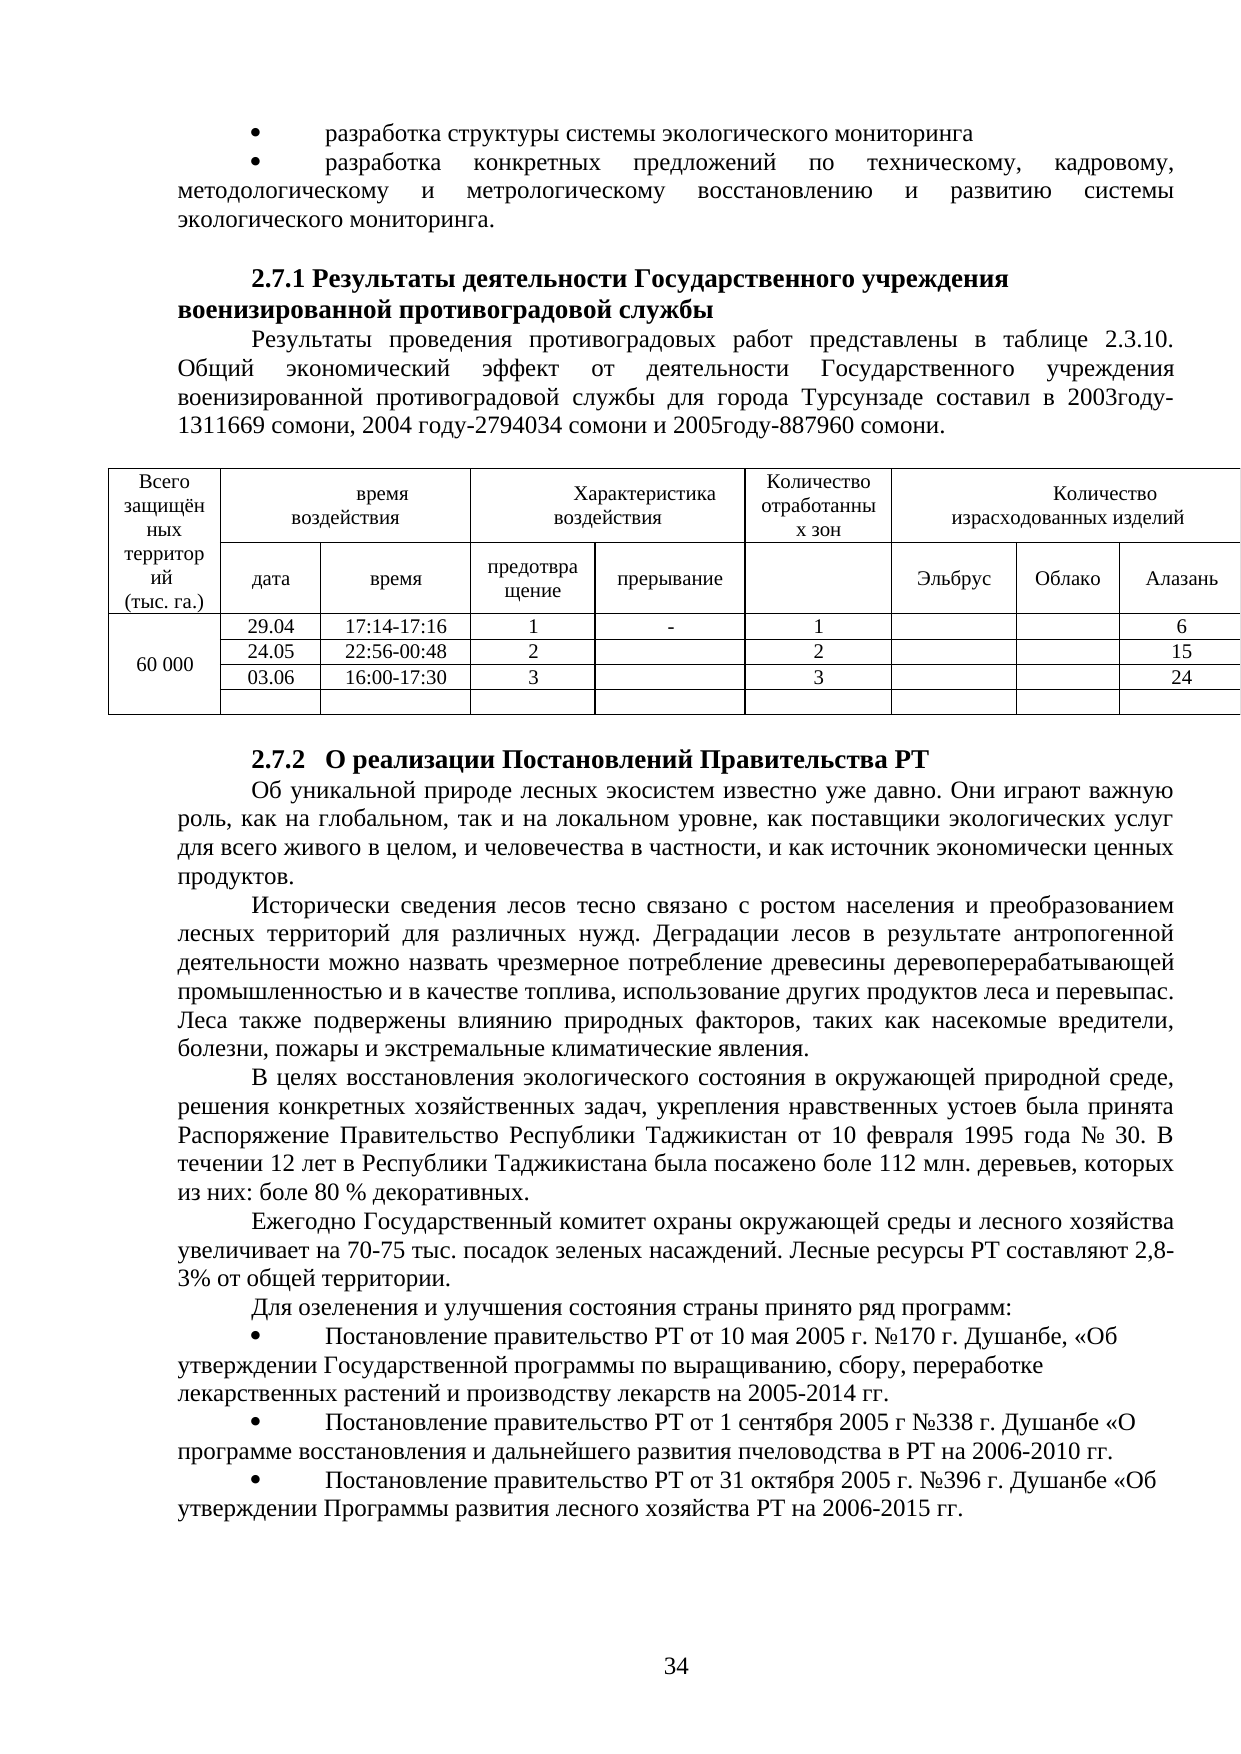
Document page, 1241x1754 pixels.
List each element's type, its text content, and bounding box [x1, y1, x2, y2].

table_cell [321, 690, 470, 714]
table_cell [1017, 640, 1119, 663]
list разработка структуры системы экологического мониторинга [177, 118, 1175, 147]
table_cell Эльбрус [892, 543, 1016, 613]
table_cell 2 [471, 640, 594, 663]
text Исторически сведения лесов тесно связано с ростом населения и преобразованием лесных территорий для различных нужд. Деградации лесов в результате антропогенной деятельности можно назвать чрезмерное потребление древесины деревоперерабатывающей промышленностью и в качестве топлива, использование других продуктов леса и перевыпас. Леса также подвержены влиянию природных факторов, таких как насекомые вредители, болезни, пожары и экстремальные климатические явления. [177, 890, 1175, 1062]
table_cell [596, 640, 744, 663]
table_cell 16:00-17:30 [321, 665, 470, 689]
table_cell Алазань [1120, 543, 1240, 613]
subtitle 2.7.2 О реализации Постановлений Правительства РТ [177, 743, 1175, 775]
table_cell дата [221, 543, 320, 613]
table_cell 1 [471, 614, 594, 638]
table_cell [1017, 614, 1119, 638]
table_cell 3 [471, 665, 594, 689]
table_cell предотвращение [471, 543, 594, 613]
text Результаты проведения противоградовых работ представлены в таблице 2.3.10. Общий экономический эффект от деятельности Государственного учреждения военизированной противоградовой службы для города Турсунзаде составил в 2003году-1311669 сомони, 2004 году-2794034 сомони и 2005году-887960 сомони. [177, 324, 1175, 439]
list разработка конкретных предложений по техническому, кадровому, методологическому и метрологическому восстановлению и развитию системы экологического мониторинга. [177, 147, 1175, 233]
text В целях восстановления экологического состояния в окружающей природной среде, решения конкретных хозяйственных задач, укрепления нравственных устоев была принята Распоряжение Правительство Республики Таджикистан от 10 февраля 1995 года № 30. В течении 12 лет в Республики Таджикистана была посажено боле 112 млн. деревьев, которых из них: боле 80 % декоративных. [177, 1062, 1175, 1206]
list Постановление правительство РТ от 10 мая . №170 г. Душанбе, «Об утверждении Государственной программы по выращиванию, сбору, переработке лекарственных растений и производству лекарств на 2005-2014 гг. [177, 1321, 1175, 1407]
table_cell 60 000 [109, 614, 220, 714]
table_cell 24.05 [221, 640, 320, 663]
table_cell 22:56-00:48 [321, 640, 470, 663]
table_cell время [321, 543, 470, 613]
table_cell [892, 640, 1016, 663]
table_cell прерывание [596, 543, 744, 613]
table_cell [892, 665, 1016, 689]
table_cell [596, 665, 744, 689]
text Об уникальной природе лесных экосистем известно уже давно. Они играют важную роль, как на глобальном, так и на локальном уровне, как поставщики экологических услуг для всего живого в целом, и человечества в частности, и как источник экономически ценных продуктов. [177, 775, 1175, 890]
table_cell [746, 690, 891, 714]
table_cell [1017, 665, 1119, 689]
table_cell [892, 614, 1016, 638]
table_cell - [596, 614, 744, 638]
table_cell [746, 543, 891, 613]
table_cell [221, 690, 320, 714]
list Постановление правительство РТ от 1 сентября №338 г. Душанбе «О программе восстановления и дальнейшего развития пчеловодства в РТ на 2006-2010 гг. [177, 1407, 1175, 1465]
table_cell 1 [746, 614, 891, 638]
table_header Характеристика воздействия [471, 469, 744, 542]
table_cell 6 [1120, 614, 1240, 638]
table_header Всего защищённых территорий (тыс. га.) [109, 469, 220, 613]
text Для озеленения и улучшения состояния страны принято ряд программ: [177, 1292, 1175, 1321]
table_cell 24 [1120, 665, 1240, 689]
table_cell 2 [746, 640, 891, 663]
table_cell 03.06 [221, 665, 320, 689]
table_cell 29.04 [221, 614, 320, 638]
table_header Количество отработанных зон [746, 469, 891, 542]
table_cell [596, 690, 744, 714]
table_cell [1120, 690, 1240, 714]
table_header время воздействия [221, 469, 470, 542]
table_cell 3 [746, 665, 891, 689]
table_cell [892, 690, 1016, 714]
table_cell 17:14-17:16 [321, 614, 470, 638]
text Ежегодно Государственный комитет охраны окружающей среды и лесного хозяйства увеличивает на 70-75 тыс. посадок зеленых насаждений. Лесные ресурсы РТ составляют 2,8-3% от общей территории. [177, 1206, 1175, 1292]
list Постановление правительство РТ от 31 октября . №396 г. Душанбе «Об утверждении Программы развития лесного хозяйства РТ на 2006-2015 гг. [177, 1465, 1175, 1522]
table_cell 15 [1120, 640, 1240, 663]
subtitle 2.7.1 Результаты деятельности Государственного учреждения военизированной противоградовой службы [177, 262, 1175, 324]
table_cell [1017, 690, 1119, 714]
table_cell Облако [1017, 543, 1119, 613]
table_cell [471, 690, 594, 714]
table_header Количество израсходованных изделий [892, 469, 1240, 542]
